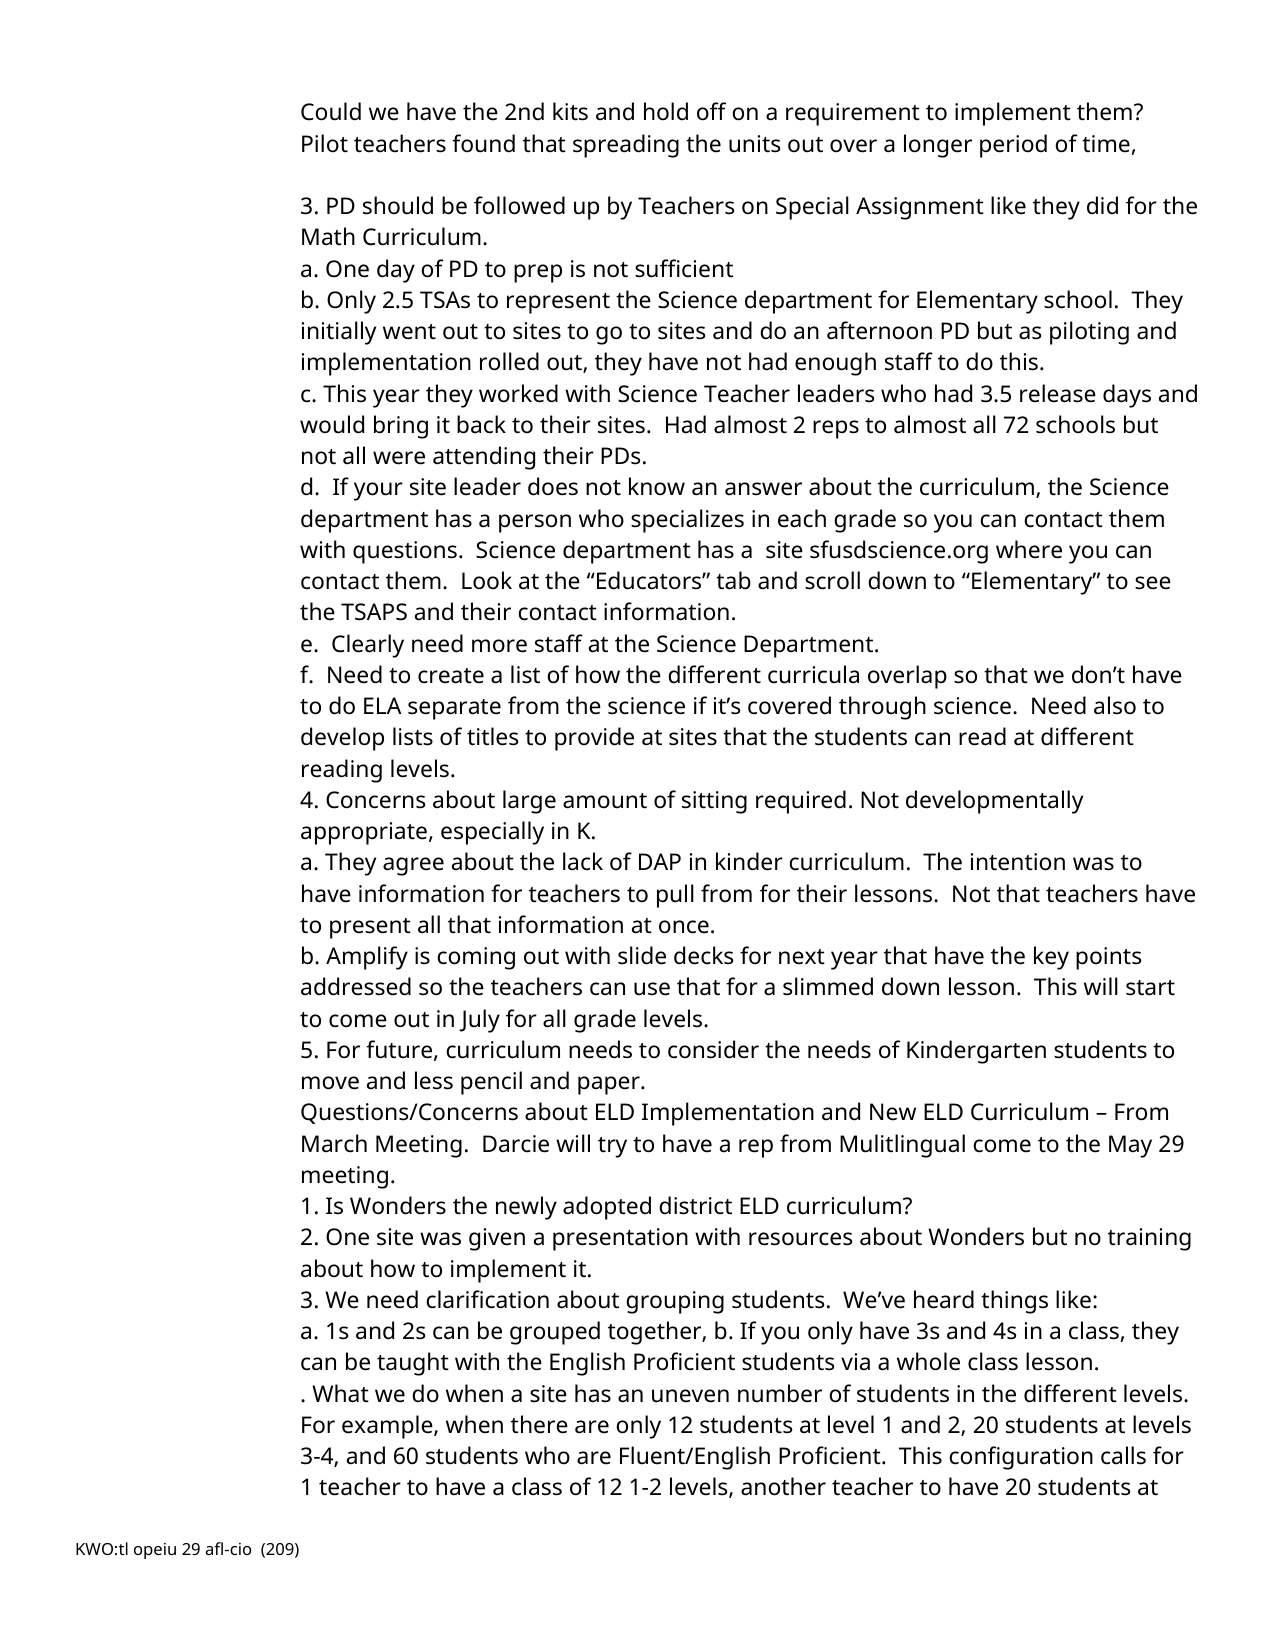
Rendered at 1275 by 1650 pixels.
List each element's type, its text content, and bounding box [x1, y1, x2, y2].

text Questions/Concerns about ELD Implementation and New ELD Curriculum – From March Meeting. Darcie will try to have a rep from Mulitlingual come to the May 29 meeting. [300, 1096, 1200, 1190]
text 2. One site was given a presentation with resources about Wonders but no training about how to implement it. [300, 1221, 1200, 1284]
text f. Need to create a list of how the different curricula overlap so that we don’t have to do ELA separate from the science if it’s covered through science. Need also to develop lists of titles to provide at sites that the students can read at different reading levels. [300, 659, 1200, 784]
text a. 1s and 2s can be grouped together, b. If you only have 3s and 4s in a class, they can be taught with the English Proficient students via a whole class lesson. [300, 1315, 1200, 1377]
text 1. Is Wonders the newly adopted district ELD curriculum? [300, 1190, 1200, 1221]
text Pilot teachers found that spreading the units out over a longer period of time, [300, 127, 1200, 159]
text Could we have the 2nd kits and hold off on a requirement to implement them? [300, 96, 1200, 127]
text 3. We need clarification about grouping students. We’ve heard things like: [300, 1284, 1200, 1315]
text 3. PD should be followed up by Teachers on Special Assignment like they did for the Math Curriculum. [300, 190, 1200, 252]
text c. This year they worked with Science Teacher leaders who had 3.5 release days and would bring it back to their sites. Had almost 2 reps to almost all 72 schools but not all were attending their PDs. [300, 377, 1200, 471]
text 5. For future, curriculum needs to consider the needs of Kindergarten students to move and less pencil and paper. [300, 1034, 1200, 1096]
text a. One day of PD to prep is not sufficient [300, 252, 1200, 284]
text b. Only 2.5 TSAs to represent the Science department for Elementary school. They initially went out to sites to go to sites and do an afternoon PD but as piloting and implementation rolled out, they have not had enough staff to do this. [300, 284, 1200, 377]
text 4. Concerns about large amount of sitting required. Not developmentally appropriate, especially in K. [300, 784, 1200, 846]
text d. If your site leader does not know an answer about the curriculum, the Science department has a person who specializes in each grade so you can contact them with questions. Science department has a site sfusdscience.org where you can contact them. Look at the “Educators” tab and scroll down to “Elementary” to see the TSAPS and their contact information. [300, 471, 1200, 627]
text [300, 1377, 1200, 1502]
text b. Amplify is coming out with slide decks for next year that have the key points addressed so the teachers can use that for a slimmed down lesson. This will start to come out in July for all grade levels. [300, 940, 1200, 1034]
text a. They agree about the lack of DAP in kinder curriculum. The intention was to have information for teachers to pull from for their lessons. Not that teachers have to present all that information at once. [300, 846, 1200, 940]
text e. Clearly need more staff at the Science Department. [300, 627, 1200, 659]
